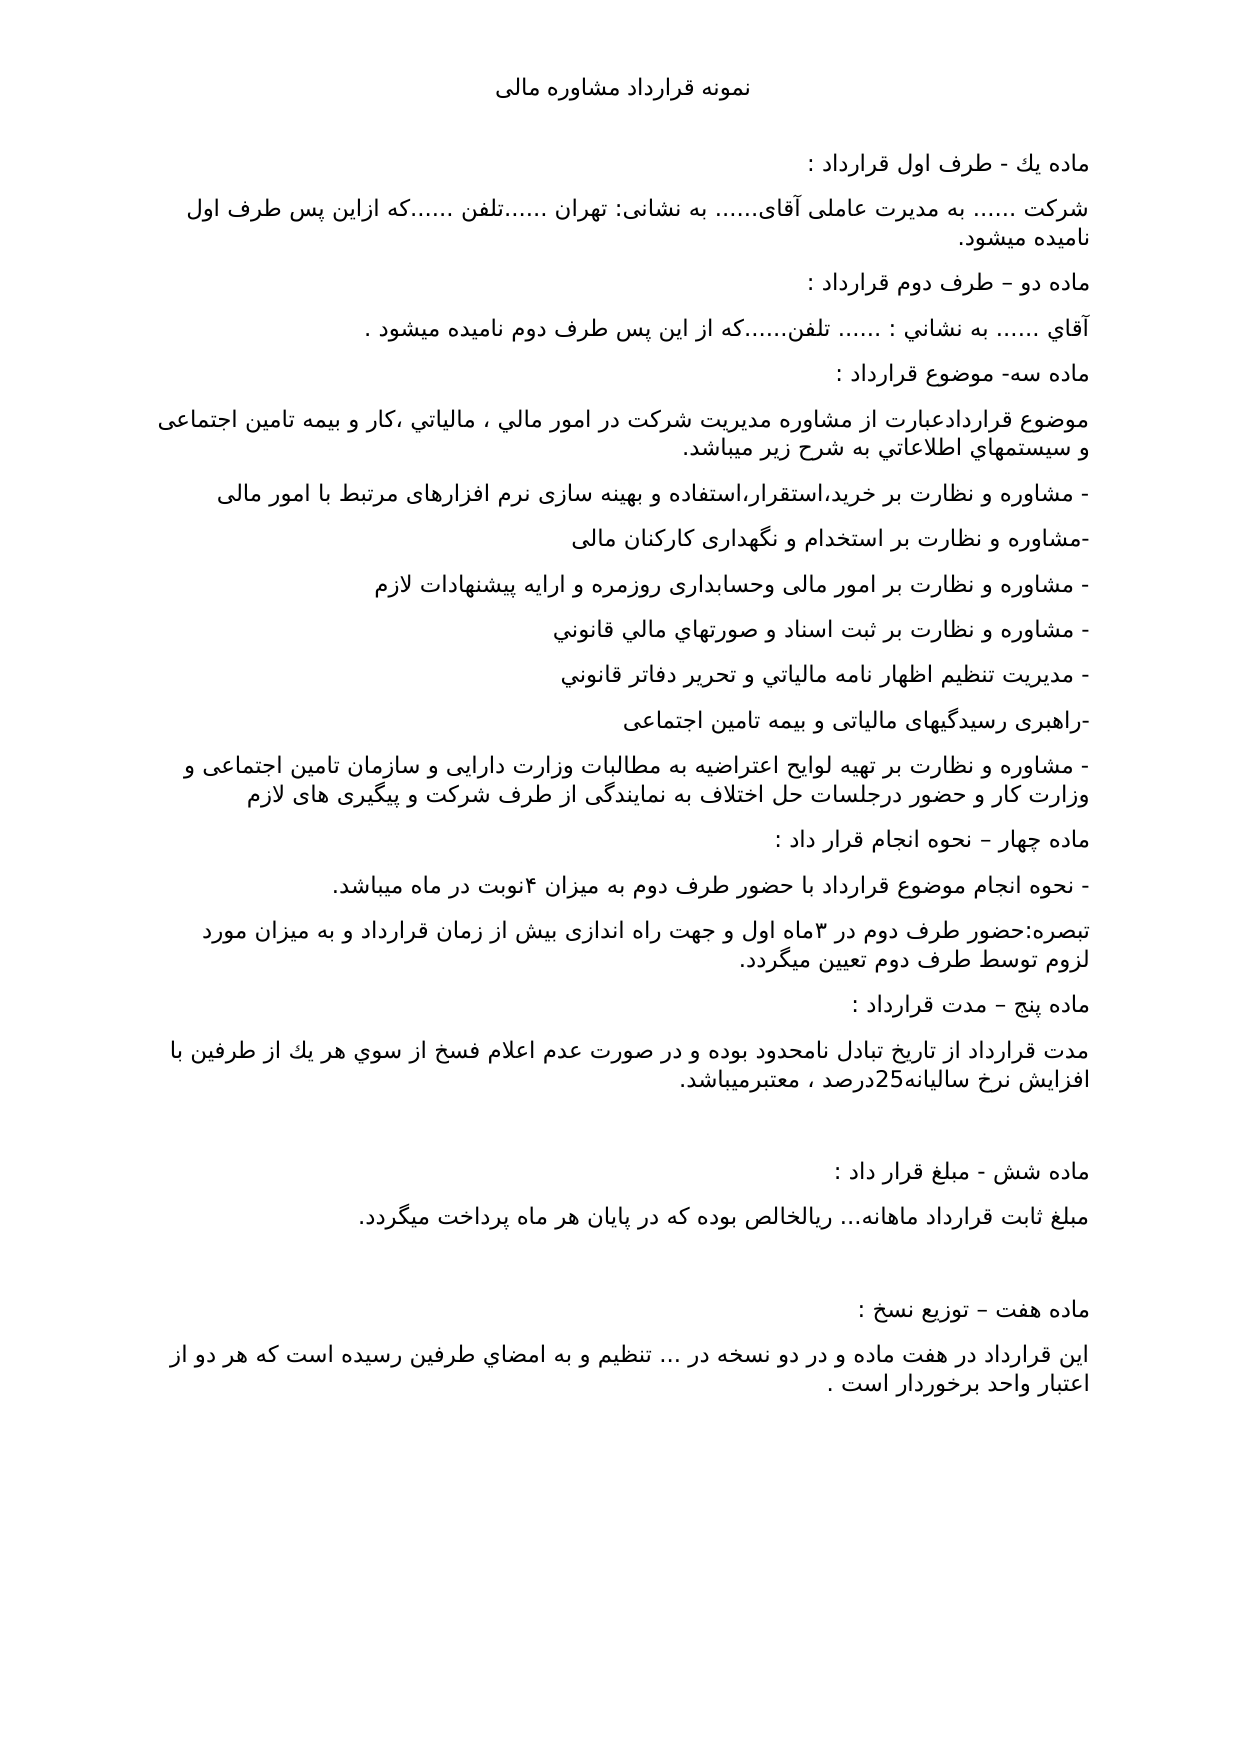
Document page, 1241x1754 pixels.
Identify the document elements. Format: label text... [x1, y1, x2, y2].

text ماده شش - مبلغ قرار داد : [150, 1158, 1090, 1185]
text -مشاوره و نظارت بر استخدام و نگهداری کارکنان مالی [150, 525, 1090, 552]
text آقاي ...... به نشاني : ...... تلفن......كه از اين پس طرف دوم ناميده ميشود . [150, 315, 1090, 342]
text ماده هفت – توزيع نسخ : [150, 1296, 1090, 1322]
text - نحوه انجام موضوع قرارداد با حضور طرف دوم به ميزان ۴نوبت در ماه میباشد. [150, 872, 1090, 899]
text مدت قرارداد از تاريخ تبادل نامحدود بوده و در صورت عدم اعلام فسخ از سوي هر يك از طرفين با افزایش نرخ سالیانه25درصد ، معتبرمیباشد. [150, 1037, 1090, 1092]
text ماده دو – طرف دوم قرارداد : [150, 269, 1090, 296]
text موضوع قراردادعبارت از مشاوره مديريت شركت در امور مالي ، مالياتي ،کار و بیمه تامین اجتماعی و سيستمهاي اطلاعاتي به شرح زیر ميباشد. [150, 406, 1090, 461]
text ماده چهار – نحوه انجام قرار داد : [150, 827, 1090, 853]
text - مدیریت تنظيم اظهار نامه مالياتي و تحرير دفاتر قانوني [150, 662, 1090, 688]
text - مشاوره و نظارت بر ثبت اسناد و صورتهاي مالي قانوني [150, 616, 1090, 643]
text ماده سه- موضوع قرارداد : [150, 360, 1090, 387]
text اين قرارداد در هفت ماده و در دو نسخه در ... تنظیم و به امضاي طرفين رسيده است كه هر دو از اعتبار واحد برخوردار است . [150, 1341, 1090, 1397]
text - مشاوره و نظارت بر خرید،استقرار،استفاده و بهینه سازی نرم افزارهای مرتبط با امور مالی [150, 480, 1090, 507]
text - مشاوره و نظارت بر امور مالی وحسابداری روزمره و ارایه پیشنهادات لازم [150, 571, 1090, 597]
text شرکت ...... به مدیرت عاملی آقای...... به نشانی: تهران ......تلفن ......که ازاین پس طرف اول نامیده میشود. [150, 195, 1090, 251]
text -راهبری رسیدگیهای مالیاتی و بیمه تامین اجتماعی [150, 707, 1090, 734]
text ماده يك - طرف اول قرارداد : [150, 150, 1090, 177]
text - مشاوره و نظارت بر تهیه لوایح اعتراضیه به مطالبات وزارت دارایی و سازمان تامین اجتماعی و وزارت کار و حضور درجلسات حل اختلاف به نمایندگی از طرف شرکت و پیگیری های لازم [150, 752, 1090, 808]
text ماده پنج – مدت قرارداد : [150, 992, 1090, 1018]
text مبلغ ثابت قرارداد ماهانه... ریالخالص بوده که در پایان هر ماه پرداخت میگردد. [150, 1203, 1090, 1230]
text تبصره:حضور طرف دوم در ۳ماه اول و جهت راه اندازی بیش از زمان قرارداد و به میزان مورد لزوم توسط طرف دوم تعیین میگردد. [150, 917, 1090, 973]
